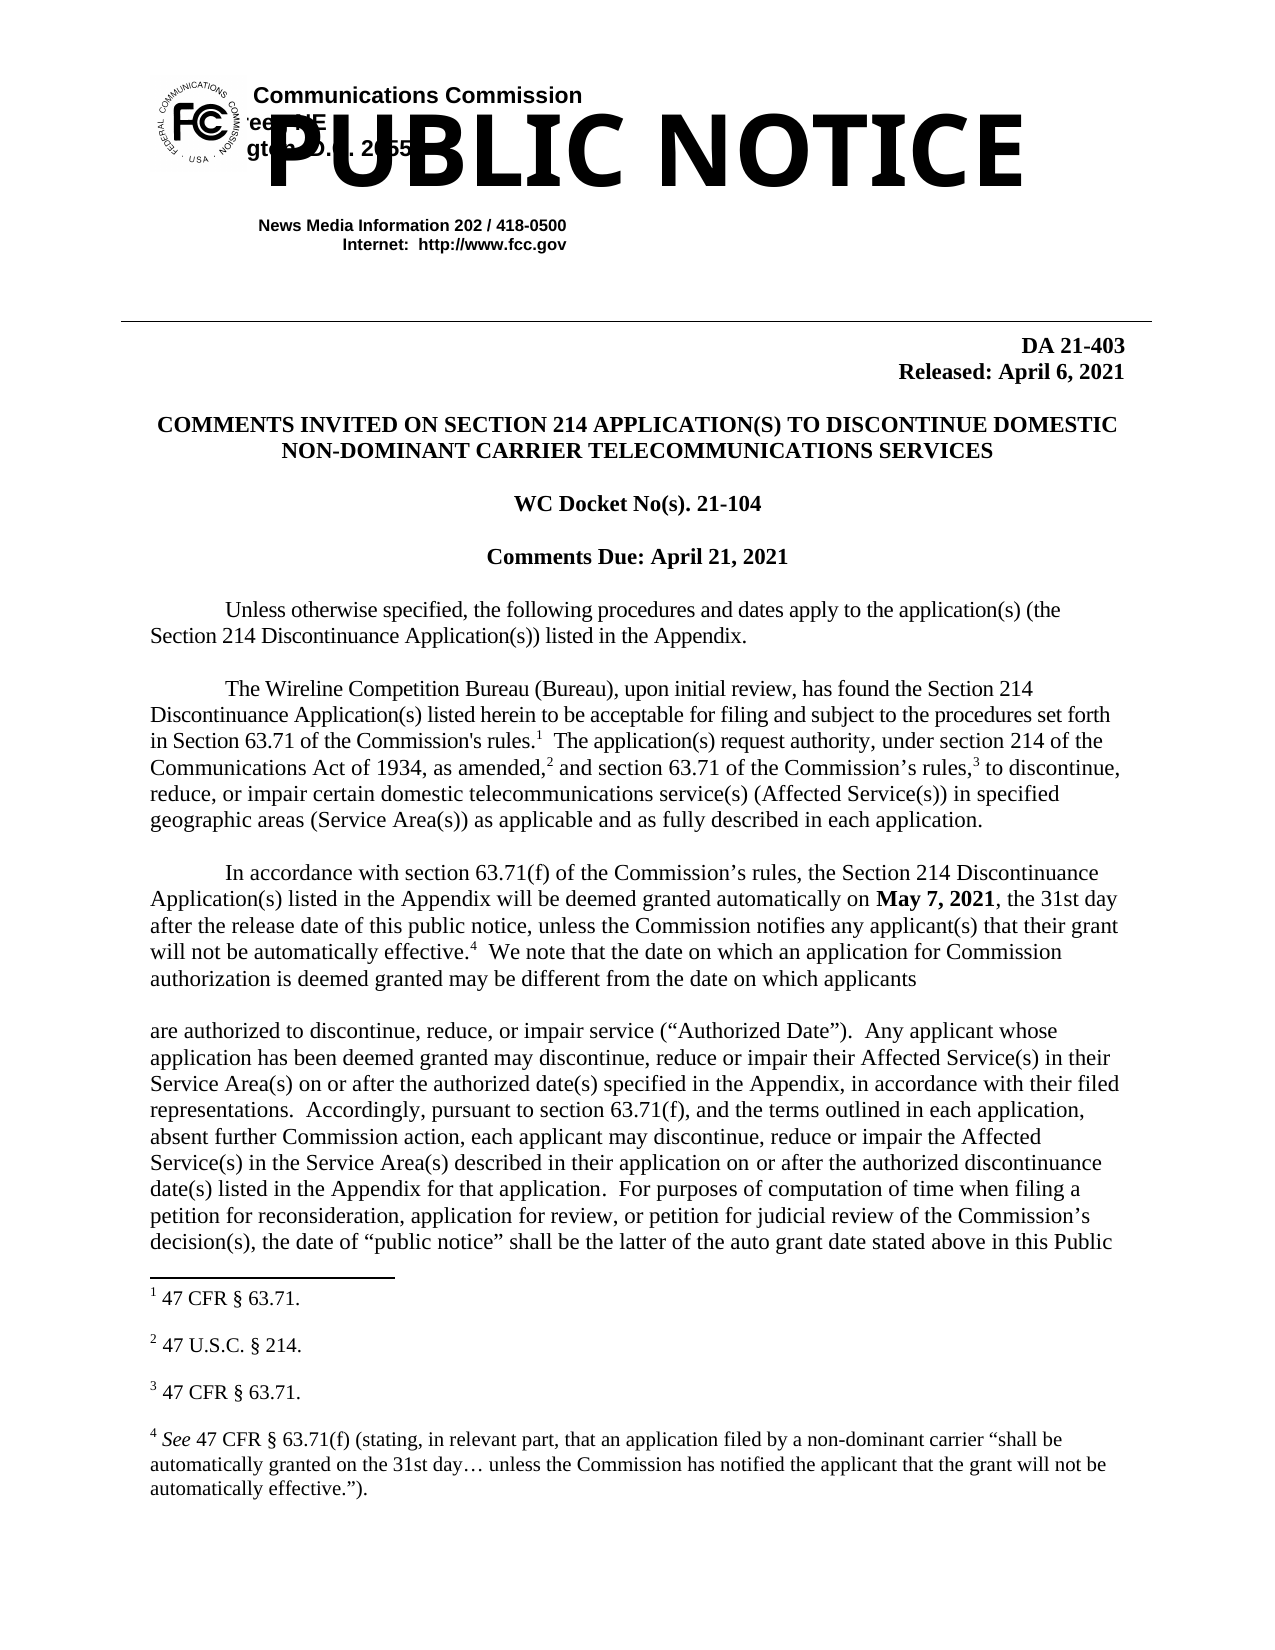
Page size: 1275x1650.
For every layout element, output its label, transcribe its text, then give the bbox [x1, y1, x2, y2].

text The Wireline Competition Bureau (Bureau), upon initial review, has found the Section 214 Discontinuance Application(s) listed herein to be acceptable for filing and subject to the procedures set forth in Section 63.71 of the Commission's rules. The application(s) request authority, under section 214 of the Communications Act of 1934, as amended, and section 63.71 of the Commission’s rules, to discontinue, reduce, or impair certain domestic telecommunications service(s) (Affected Service(s)) in specified geographic areas (Service Area(s)) as applicable and as fully described in each application. [150, 675, 1125, 833]
text Released: April 6, 2021 [150, 358, 1125, 385]
text Unless otherwise specified, the following procedures and dates apply to the application(s) (the Section 214 Discontinuance Application(s)) listed in the Appendix. [150, 596, 1125, 648]
text COMMENTS INVITED ON SECTION 214 APPLICATION(S) TO DISCONTINUE DOMESTIC NON-DOMINANT CARRIER TELECOMMUNICATIONS SERVICES [150, 411, 1125, 464]
text In accordance with section 63.71(f) of the Commission’s rules, the Section 214 Discontinuance Application(s) listed in the Appendix will be deemed granted automatically on May 7, 2021, the 31st day after the release date of this public notice, unless the Commission notifies any applicant(s) that their grant will not be automatically effective. We note that the date on which an application for Commission authorization is deemed granted may be different from the date on which applicants [150, 859, 1125, 991]
picture [150, 75, 247, 172]
text WC Docket No(s). 21-104 [150, 490, 1125, 517]
text Comments Due: April 21, 2021 [150, 543, 1125, 569]
text DA 21-403 [150, 332, 1125, 358]
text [150, 1017, 1125, 1254]
